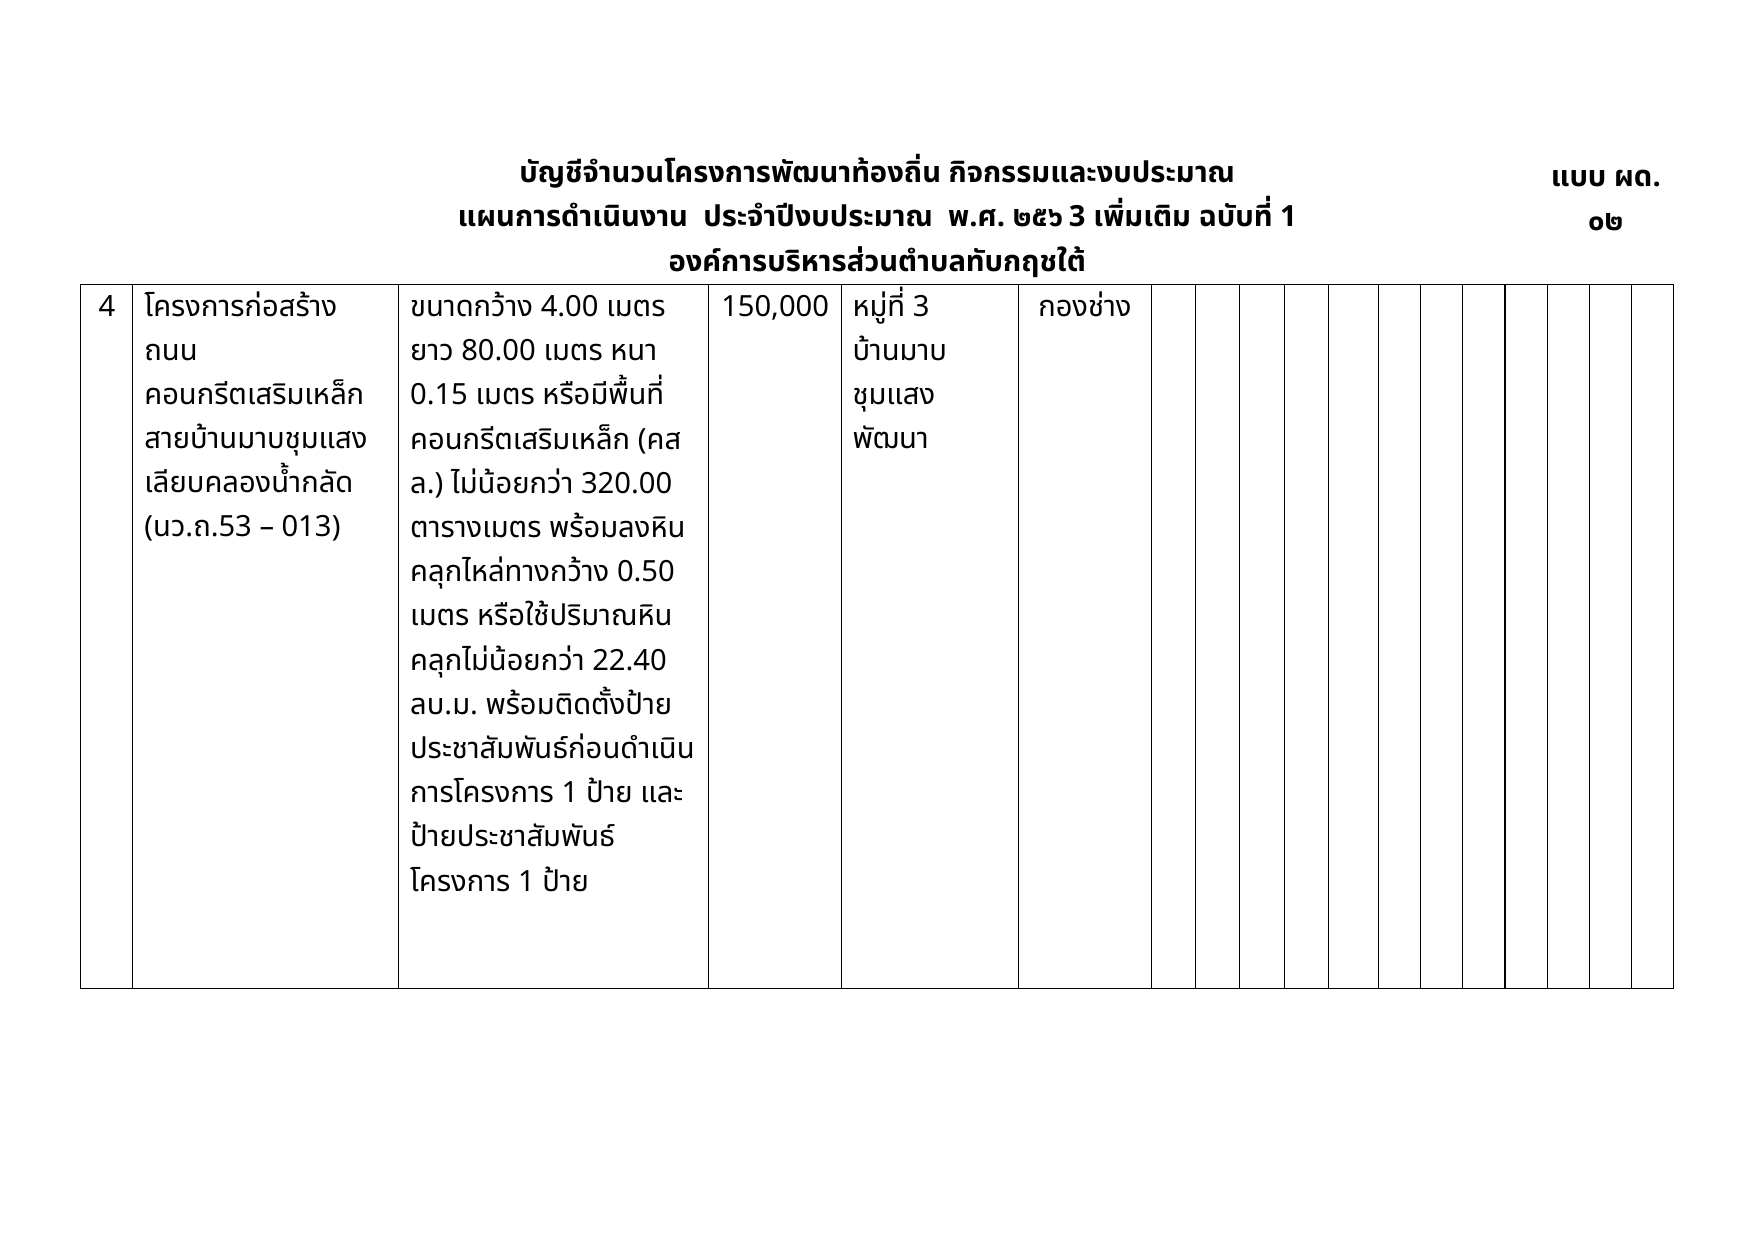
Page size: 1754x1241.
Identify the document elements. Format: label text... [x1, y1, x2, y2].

table_cell ขนาดกว้าง 4.00 เมตร ยาว 80.00 เมตร หนา 0.15 เมตร หรือมีพื้นที่คอนกรีตเสริมเหล็ก (คสล.) ไม่น้อยกว่า 320.00 ตารางเมตร พร้อมลงหินคลุกไหล่ทางกว้าง 0.50 เมตร หรือใช้ปริมาณหินคลุกไม่น้อยกว่า 22.40 ลบ.ม. พร้อมติดตั้งป้ายประชาสัมพันธ์ก่อนดำเนินการโครงการ 1 ป้าย และป้ายประชาสัมพันธ์โครงการ 1 ป้าย [399, 285, 708, 988]
table_cell 150,000 [709, 285, 841, 988]
table_cell กองช่าง [1019, 285, 1151, 988]
table_cell 4 [81, 285, 132, 988]
table_cell [1240, 285, 1284, 988]
table_cell [1285, 285, 1328, 988]
table_cell [1590, 285, 1631, 988]
table_cell [1548, 285, 1589, 988]
table_cell [1632, 285, 1673, 988]
table_cell [1421, 285, 1462, 988]
table_cell [1152, 285, 1195, 988]
table_cell [1463, 285, 1504, 988]
table_cell [1506, 285, 1547, 988]
table_cell หมู่ที่ 3 บ้านมาบชุมแสงพัฒนา [842, 285, 1018, 988]
table_cell [1379, 285, 1420, 988]
table_cell [1196, 285, 1239, 988]
table_cell [1329, 285, 1378, 988]
table_cell โครงการก่อสร้างถนนคอนกรีตเสริมเหล็ก สายบ้านมาบชุมแสงเลียบคลองน้ำกลัด (นว.ถ.53 – 013) [133, 285, 398, 988]
